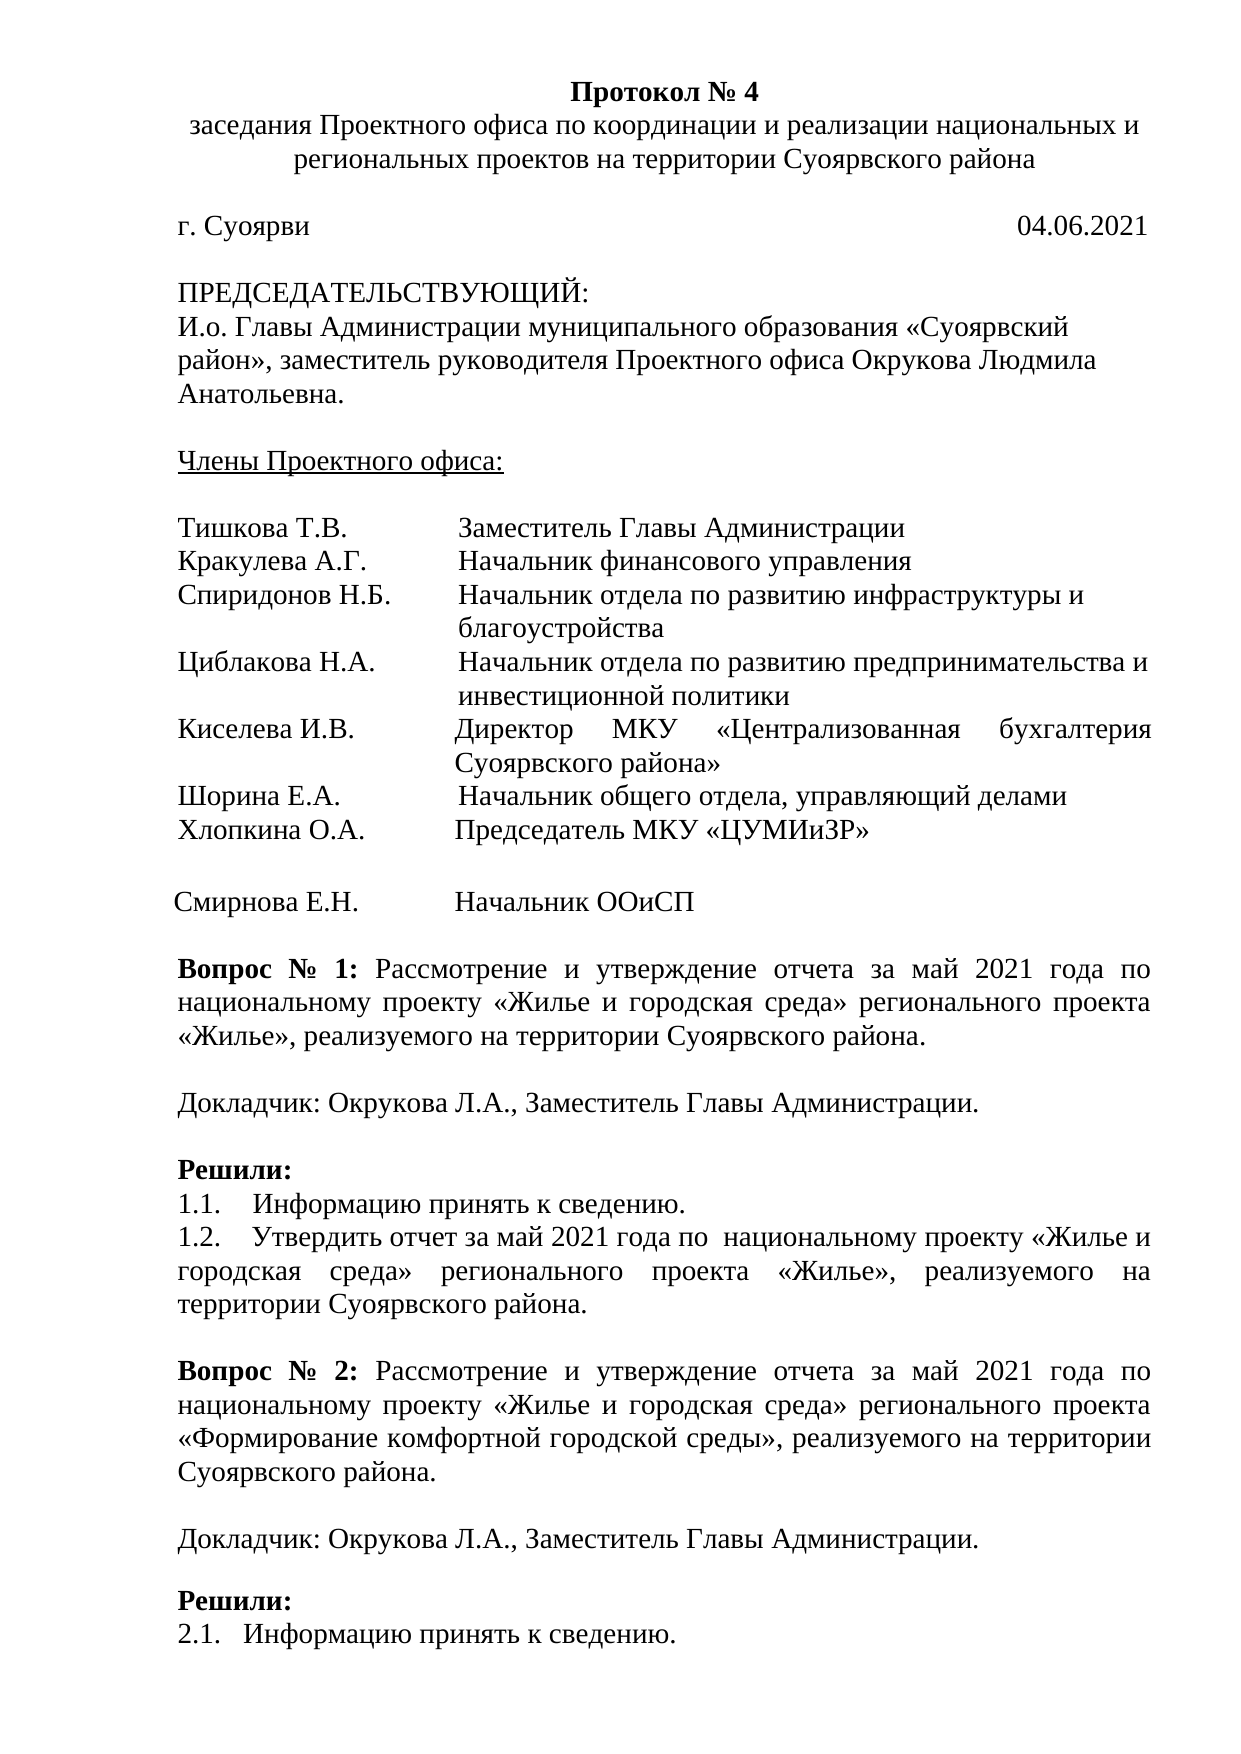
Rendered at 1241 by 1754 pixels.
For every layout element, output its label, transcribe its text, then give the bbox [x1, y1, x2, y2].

table_cell Начальник отдела по развитию предпринимательства и инвестиционной политики [443, 644, 1163, 711]
text Вопрос № 1: Рассмотрение и утверждение отчета за май 2021 года по национальному проекту «Жилье и городская среда» регионального проекта «Жилье», реализуемого на территории Суоярвского района. [177, 951, 1152, 1052]
text 2.1. Информацию принять к сведению. [177, 1616, 1152, 1650]
list Утвердить отчет за май 2021 года по национальному проекту «Жилье и городская среда» регионального проекта «Жилье», реализуемого на территории Суоярвского района. [177, 1219, 1152, 1320]
table_cell Начальник отдела по развитию инфраструктуры и благоустройства [443, 577, 1163, 644]
text Докладчик: Окрукова Л.А., Заместитель Главы Администрации. [177, 1521, 1152, 1555]
list Информацию принять к сведению. [177, 1186, 1152, 1219]
table_cell Шорина Е.А. [166, 778, 443, 812]
table_cell [166, 812, 443, 884]
table_cell Директор МКУ «Централизованная бухгалтерия Суоярвского района» [443, 711, 1163, 778]
text ПРЕДСЕДАТЕЛЬСТВУЮЩИЙ: [177, 275, 1152, 309]
table_cell Председатель МКУ «ЦУМИиЗР» [443, 812, 1163, 884]
table_cell Начальник финансового управления [443, 544, 1163, 577]
text Решили: [177, 1152, 1152, 1186]
table_cell Циблакова Н.А. [166, 644, 443, 711]
table_cell Спиридонов Н.Б. [166, 577, 443, 644]
text Протокол № 4 [177, 74, 1152, 107]
table_cell Киселева И.В. [166, 711, 443, 778]
table_cell Смирнова Е.Н. [166, 884, 443, 917]
table_header Тишкова Т.В. [166, 510, 443, 543]
table_header Заместитель Главы Администрации [443, 510, 1163, 543]
text Решили: [177, 1583, 1152, 1616]
table_cell Кракулева А.Г. [166, 544, 443, 577]
text И.о. Главы Администрации муниципального образования «Суоярвский район», заместитель руководителя Проектного офиса Окрукова Людмила Анатольевна. [177, 309, 1152, 409]
text Докладчик: Окрукова Л.А., Заместитель Главы Администрации. [177, 1085, 1152, 1119]
text Члены Проектного офиса: [177, 443, 1152, 476]
table_cell Начальник ООиСП [443, 884, 1163, 917]
text Вопрос № 2: Рассмотрение и утверждение отчета за май 2021 года по национальному проекту «Жилье и городская среда» регионального проекта «Формирование комфортной городской среды», реализуемого на территории Суоярвского района. [177, 1353, 1152, 1488]
text г. Суоярви 04.06.2021 [177, 208, 1152, 242]
table_cell Начальник общего отдела, управляющий делами [443, 778, 1163, 812]
text заседания Проектного офиса по координации и реализации национальных и региональных проектов на территории Суоярвского района [177, 107, 1152, 174]
